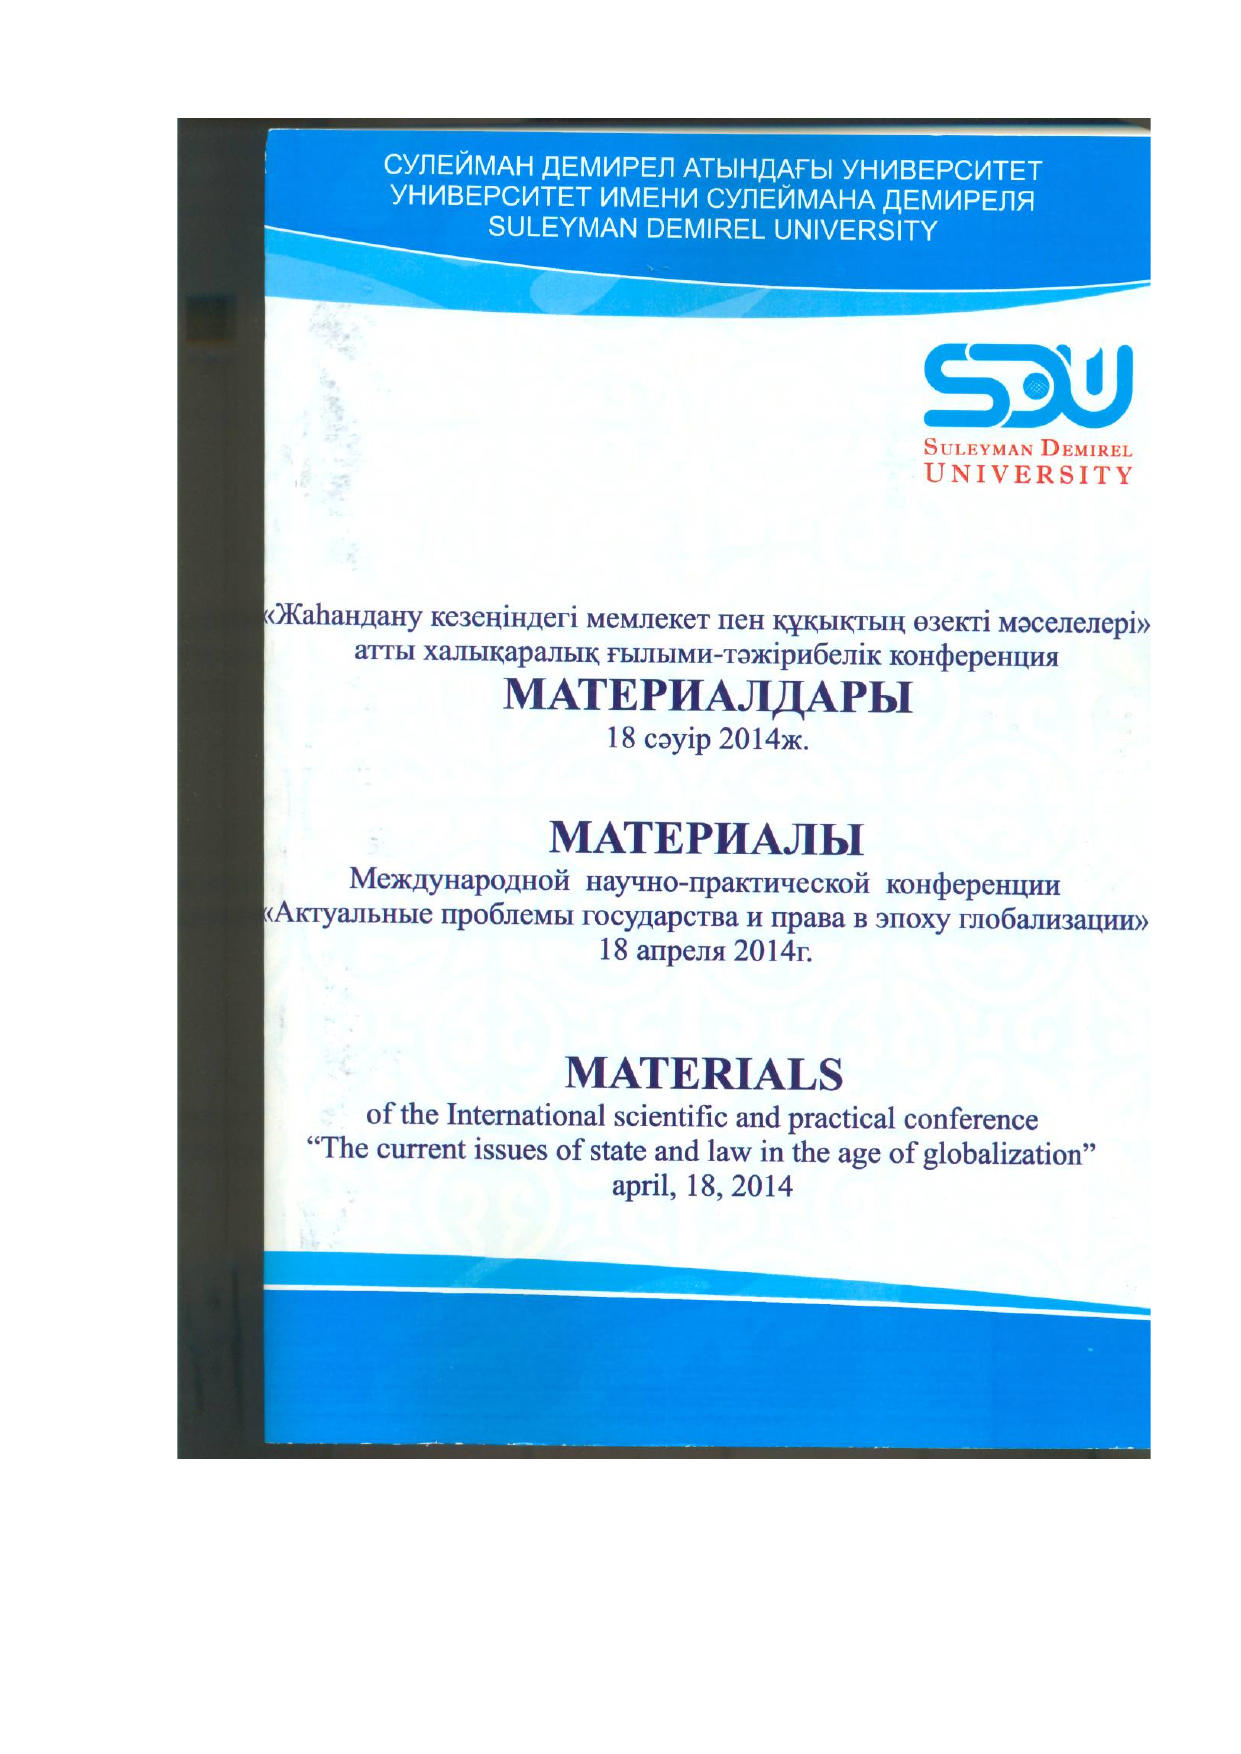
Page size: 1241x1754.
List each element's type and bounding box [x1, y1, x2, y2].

picture [177, 118, 1151, 1459]
